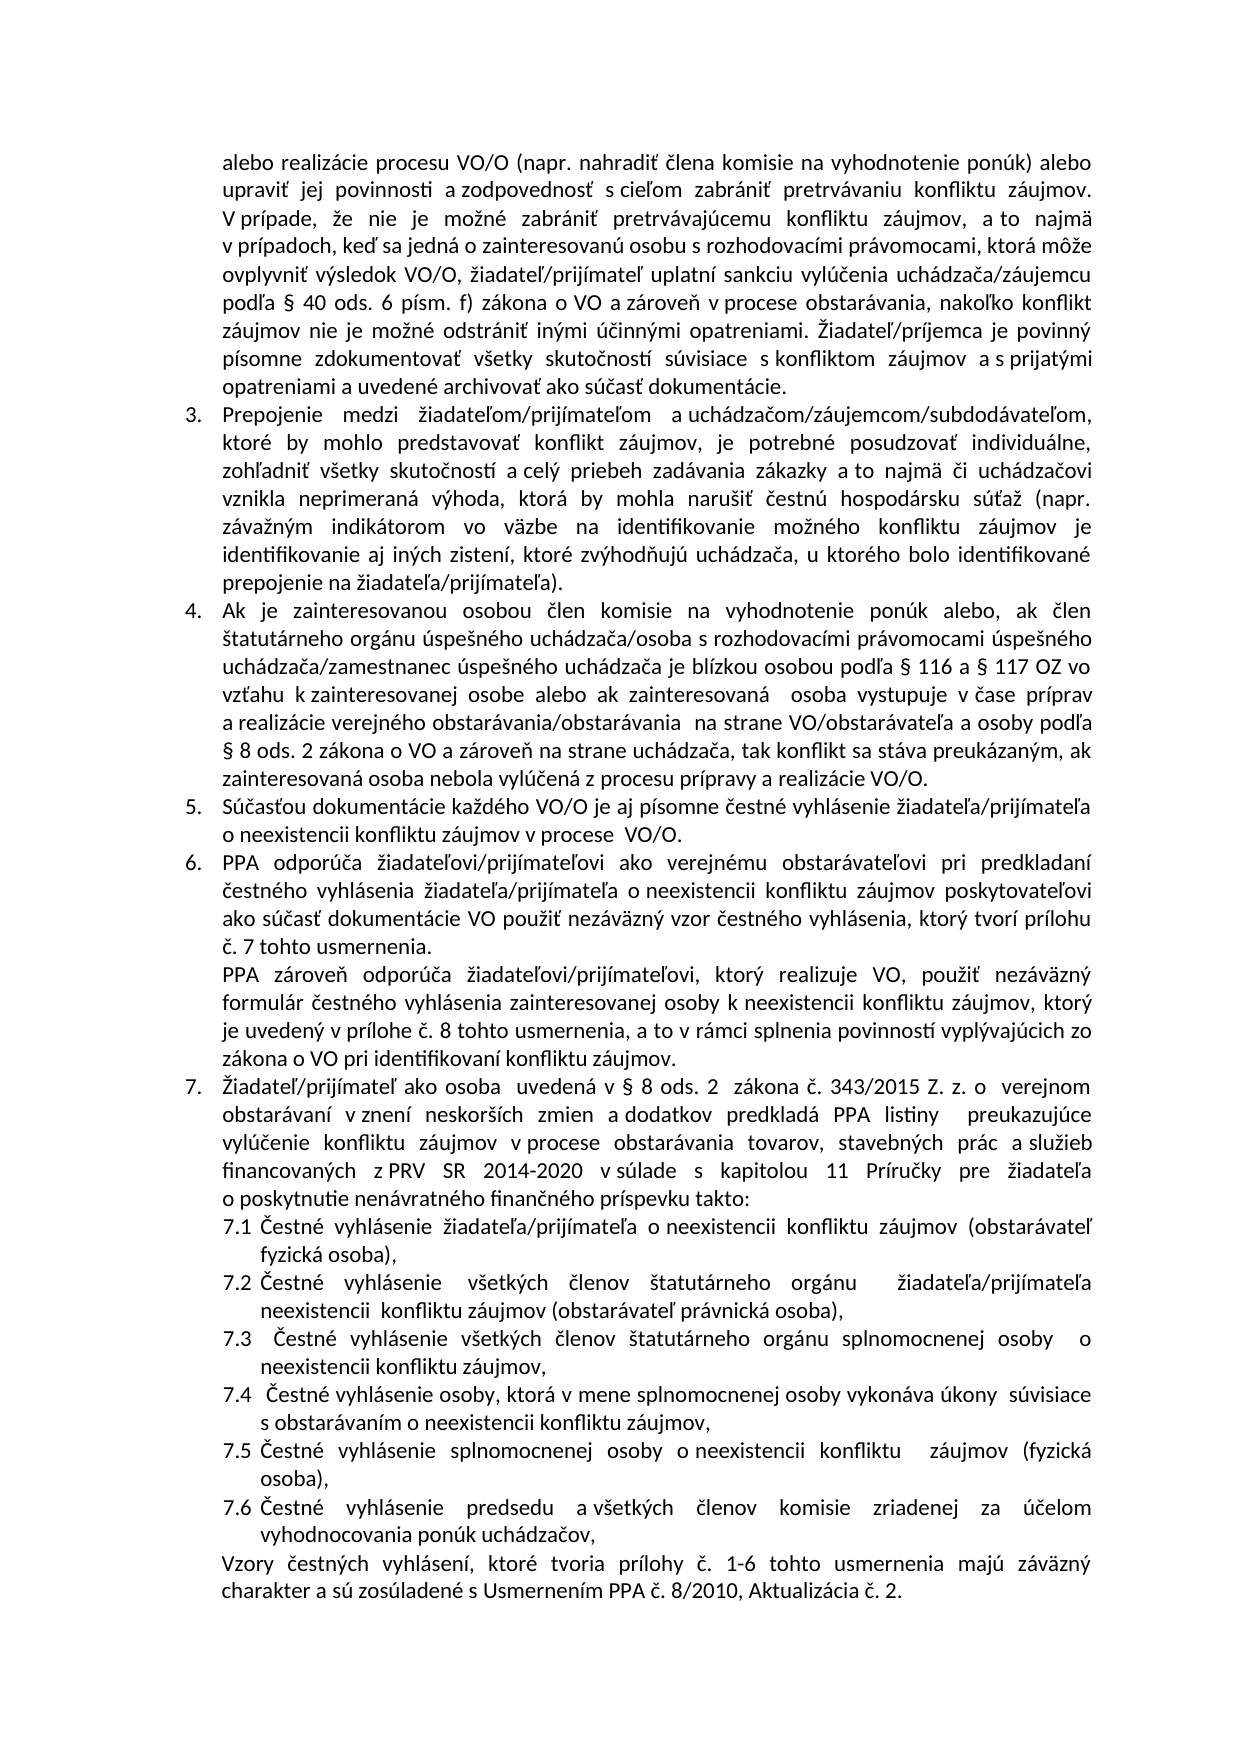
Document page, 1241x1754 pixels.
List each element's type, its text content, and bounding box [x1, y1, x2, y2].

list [185, 148, 1093, 400]
list Čestné vyhlásenie splnomocnenej osoby o neexistencii konfliktu záujmov (fyzická osoba), [223, 1437, 1093, 1493]
list Čestné vyhlásenie predsedu a všetkých členov komisie zriadenej za účelom vyhodnocovania ponúk uchádzačov, [223, 1493, 1093, 1549]
list Čestné vyhlásenie žiadateľa/prijímateľa o neexistencii konfliktu záujmov (obstarávateľ fyzická osoba), [223, 1212, 1093, 1268]
list Čestné vyhlásenie osoby, ktorá v mene splnomocnenej osoby vykonáva úkony súvisiace s obstarávaním o neexistencii konfliktu záujmov, [223, 1381, 1093, 1437]
list Prepojenie medzi žiadateľom/prijímateľom a uchádzačom/záujemcom/subdodávateľom, ktoré by mohlo predstavovať konflikt záujmov, je potrebné posudzovať individuálne, zohľadniť všetky skutočností a celý priebeh zadávania zákazky a to najmä či uchádzačovi vznikla neprimeraná výhoda, ktorá by mohla narušiť čestnú hospodársku súťaž (napr. závažným indikátorom vo väzbe na identifikovanie možného konfliktu záujmov je identifikovanie aj iných zistení, ktoré zvýhodňujú uchádzača, u ktorého bolo identifikované prepojenie na žiadateľa/prijímateľa). [185, 400, 1093, 596]
list Ak je zainteresovanou osobou člen komisie na vyhodnotenie ponúk alebo, ak člen štatutárneho orgánu úspešného uchádzača/osoba s rozhodovacími právomocami úspešného uchádzača/zamestnanec úspešného uchádzača je blízkou osobou podľa § 116 a § 117 OZ vo vzťahu k zainteresovanej osobe alebo ak zainteresovaná osoba vystupuje v čase príprav a realizácie verejného obstarávania/obstarávania na strane VO/obstarávateľa a osoby podľa § 8 ods. 2 zákona o VO a zároveň na strane uchádzača, tak konflikt sa stáva preukázaným, ak zainteresovaná osoba nebola vylúčená z procesu prípravy a realizácie VO/O. [185, 596, 1093, 792]
text Vzory čestných vyhlásení, ktoré tvoria prílohy č. 1-6 tohto usmernenia majú záväzný charakter a sú zosúladené s Usmernením PPA č. 8/2010, Aktualizácia č. 2. [221, 1549, 1093, 1605]
list PPA odporúča žiadateľovi/prijímateľovi ako verejnému obstarávateľovi pri predkladaní čestného vyhlásenia žiadateľa/prijímateľa o neexistencii konfliktu záujmov poskytovateľovi ako súčasť dokumentácie VO použiť nezáväzný vzor čestného vyhlásenia, ktorý tvorí prílohu č. 7 tohto usmernenia. [185, 848, 1093, 960]
list Čestné vyhlásenie všetkých členov štatutárneho orgánu splnomocnenej osoby o neexistencii konfliktu záujmov, [223, 1324, 1093, 1381]
list Súčasťou dokumentácie každého VO/O je aj písomne čestné vyhlásenie žiadateľa/prijímateľa o neexistencii konfliktu záujmov v procese VO/O. [185, 792, 1093, 848]
list Žiadateľ/prijímateľ ako osoba uvedená v § 8 ods. 2 zákona č. 343/2015 Z. z. o verejnom obstarávaní v znení neskorších zmien a dodatkov predkladá PPA listiny preukazujúce vylúčenie konfliktu záujmov v procese obstarávania tovarov, stavebných prác a služieb financovaných z PRV SR 2014-2020 v súlade s kapitolou 11 Príručky pre žiadateľa o poskytnutie nenávratného finančného príspevku takto: [185, 1072, 1093, 1212]
list PPA zároveň odporúča žiadateľovi/prijímateľovi, ktorý realizuje VO, použiť nezáväzný formulár čestného vyhlásenia zainteresovanej osoby k neexistencii konfliktu záujmov, ktorý je uvedený v prílohe č. 8 tohto usmernenia, a to v rámci splnenia povinností vyplývajúcich zo zákona o VO pri identifikovaní konfliktu záujmov. [222, 960, 1093, 1072]
list Čestné vyhlásenie všetkých členov štatutárneho orgánu žiadateľa/prijímateľa neexistencii konfliktu záujmov (obstarávateľ právnická osoba), [223, 1268, 1093, 1324]
